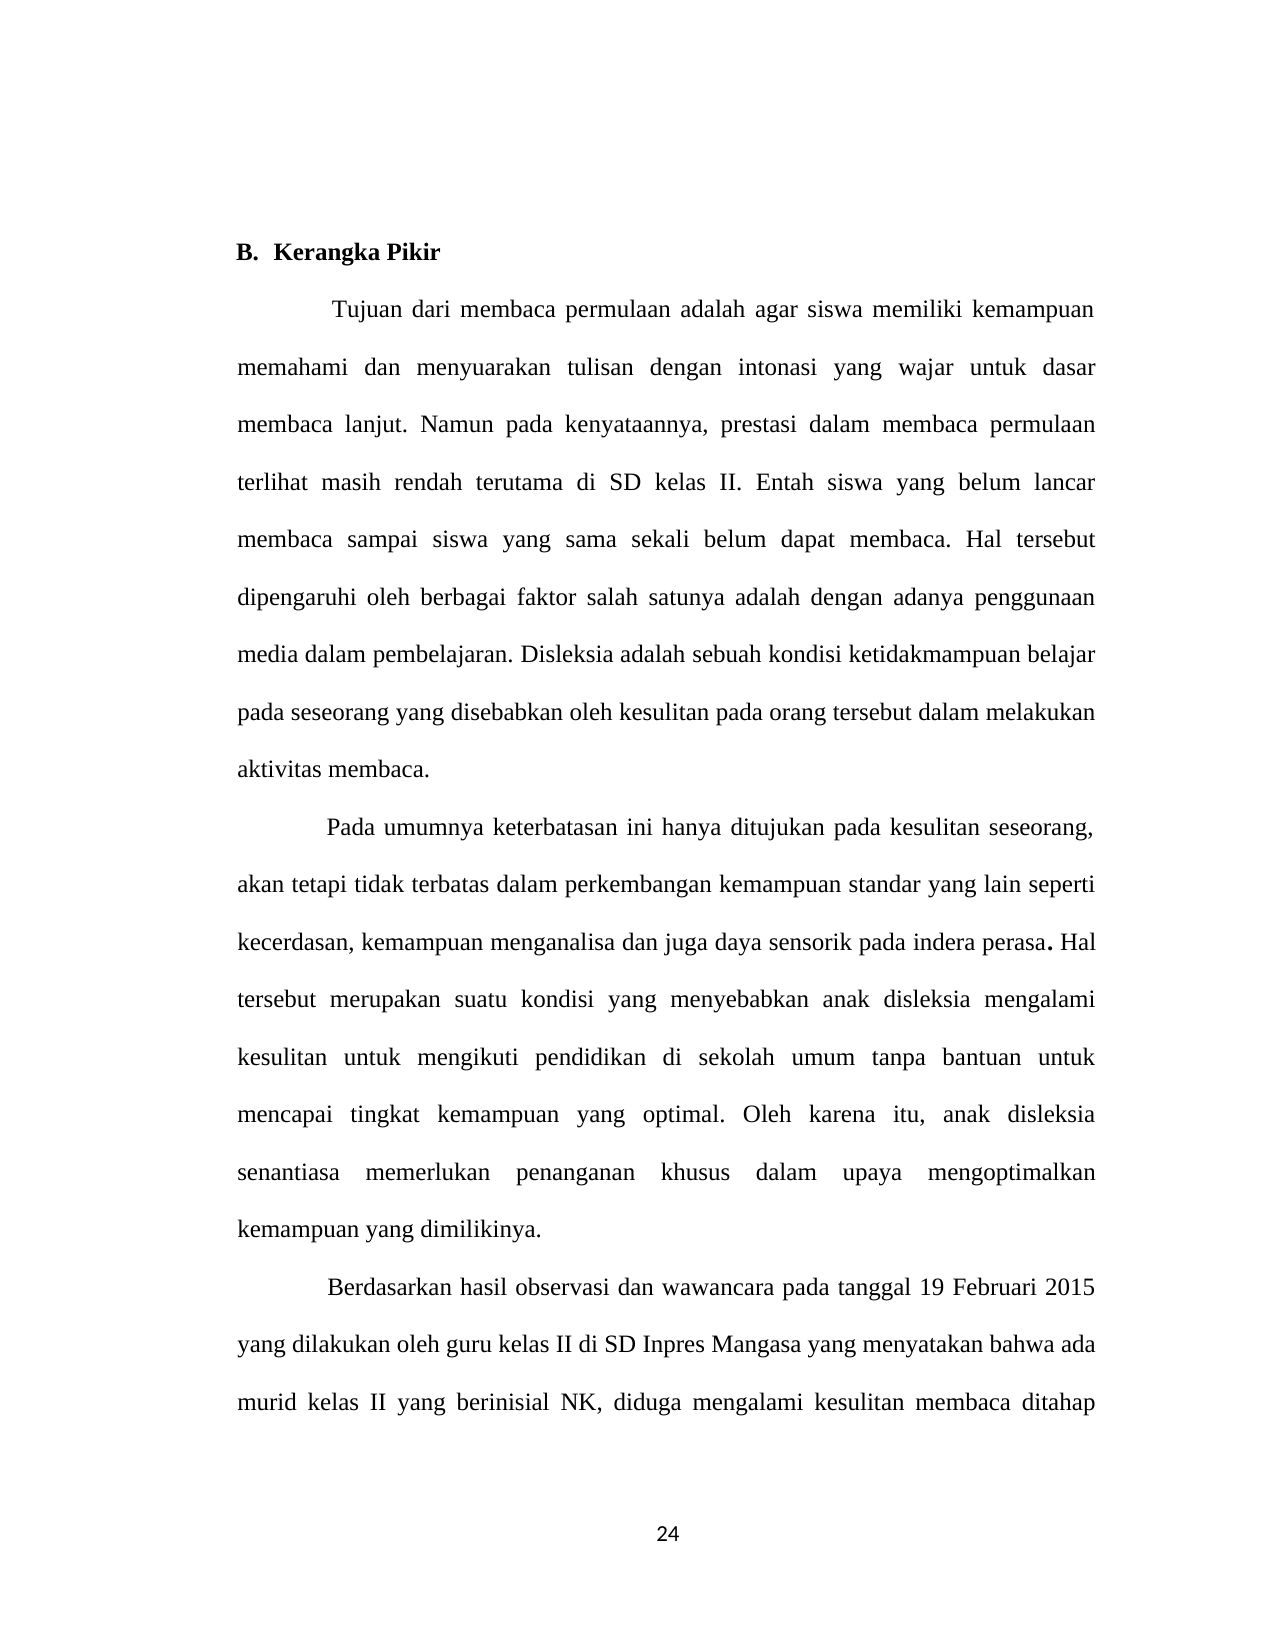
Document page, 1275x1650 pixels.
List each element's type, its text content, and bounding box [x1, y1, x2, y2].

text Pada umumnya keterbatasan ini hanya ditujukan pada kesulitan seseorang, akan tetapi tidak terbatas dalam perkembangan kemampuan standar yang lain seperti kecerdasan, kemampuan menganalisa dan juga daya sensorik pada indera perasa. Hal tersebut merupakan suatu kondisi yang menyebabkan anak disleksia mengalami kesulitan untuk mengikuti pendidikan di sekolah umum tanpa bantuan untuk mencapai tingkat kemampuan yang optimal. Oleh karena itu, anak disleksia senantiasa memerlukan penanganan khusus dalam upaya mengoptimalkan kemampuan yang dimilikinya. [237, 812, 1096, 1243]
text Tujuan dari membaca permulaan adalah agar siswa memiliki kemampuan memahami dan menyuarakan tulisan dengan intonasi yang wajar untuk dasar membaca lanjut. Namun pada kenyataannya, prestasi dalam membaca permulaan terlihat masih rendah terutama di SD kelas II. Entah siswa yang belum lancar membaca sampai siswa yang sama sekali belum dapat membaca. Hal tersebut dipengaruhi oleh berbagai faktor salah satunya adalah dengan adanya penggunaan media dalam pembelajaran. Disleksia adalah sebuah kondisi ketidakmampuan belajar pada seseorang yang disebabkan oleh kesulitan pada orang tersebut dalam melakukan aktivitas membaca. [237, 294, 1096, 783]
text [237, 1272, 1096, 1416]
list Kerangka Pikir [236, 237, 1098, 266]
